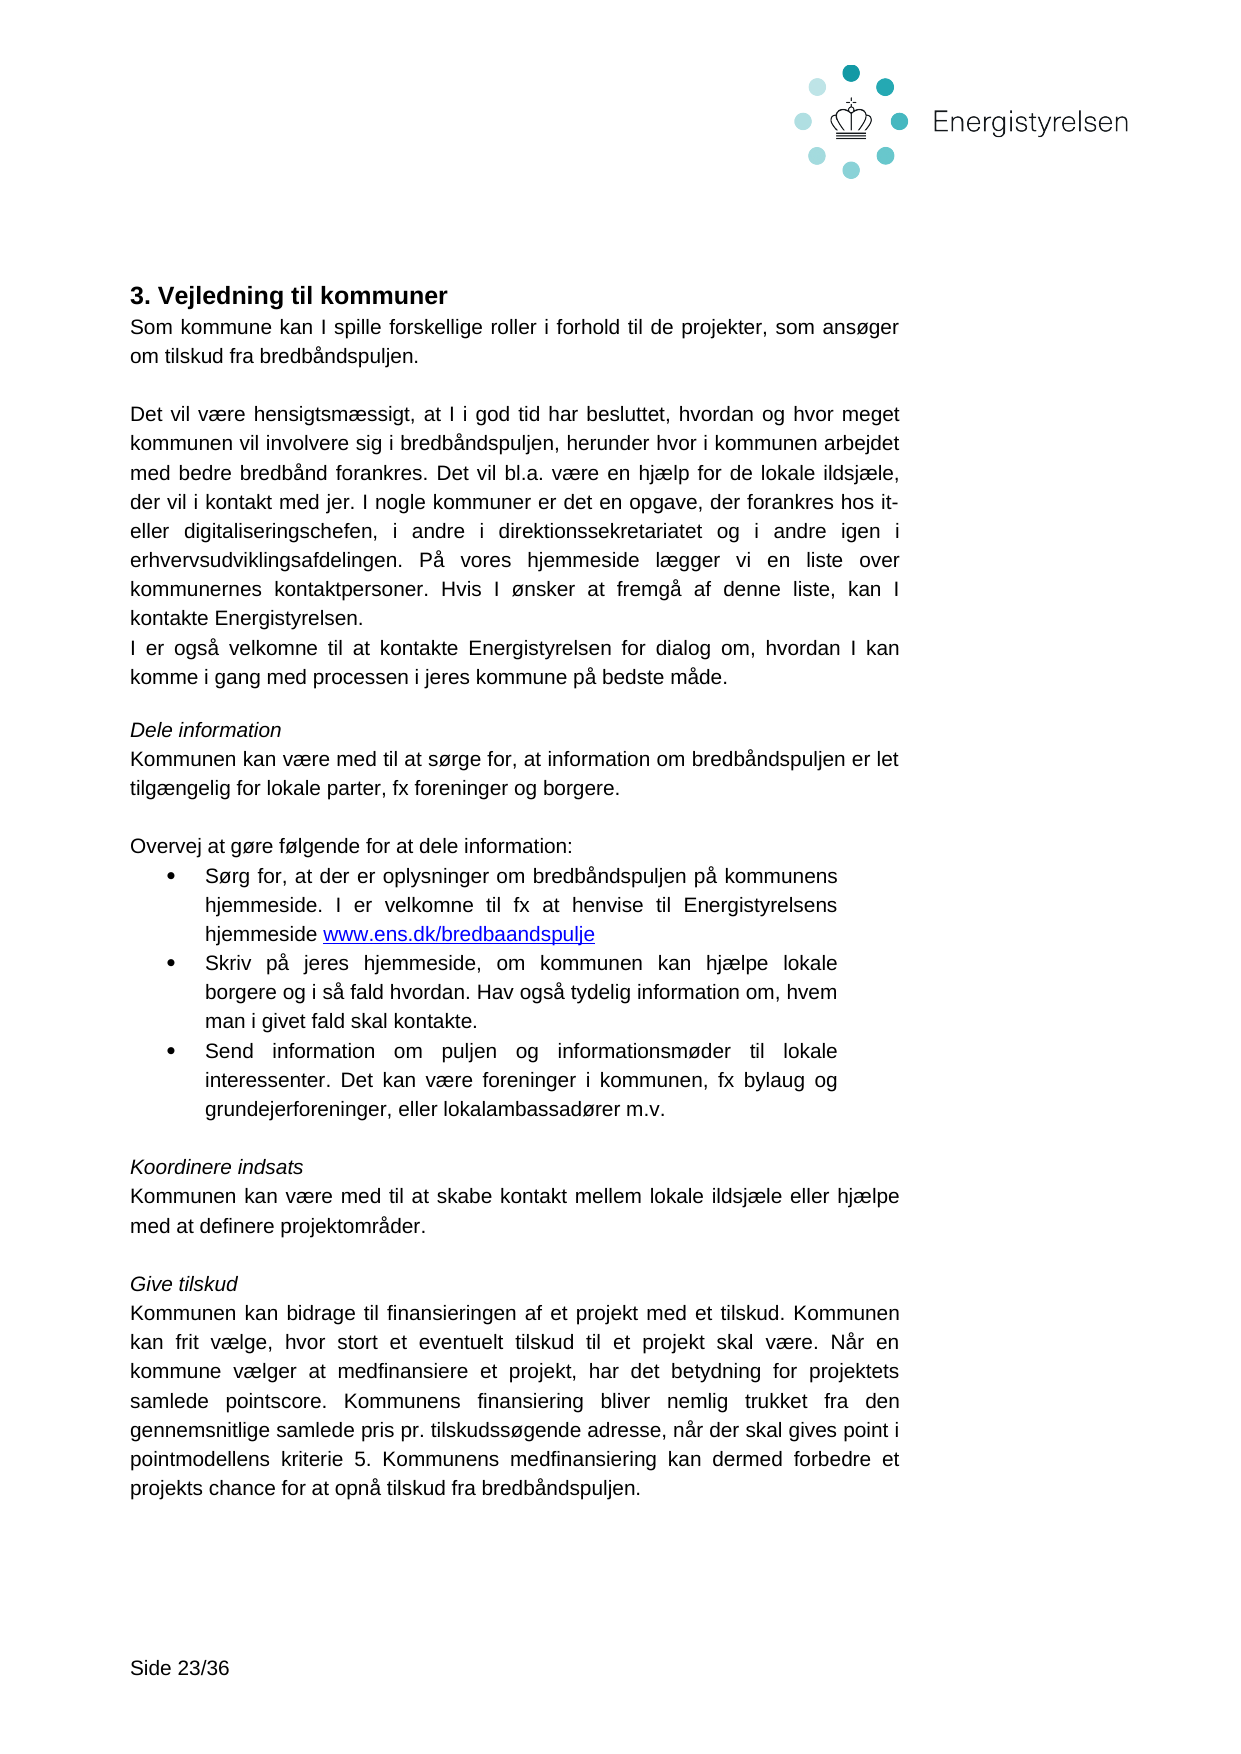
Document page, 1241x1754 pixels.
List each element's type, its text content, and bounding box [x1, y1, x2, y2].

text Kommunen kan være med til at sørge for, at information om bredbåndspuljen er let tilgængelig for lokale parter, fx foreninger og borgere. [130, 742, 901, 800]
subtitle Dele information [130, 712, 901, 742]
subtitle Give tilskud [130, 1267, 901, 1296]
text Overvej at gøre følgende for at dele information: [130, 829, 901, 858]
list Sørg for, at der er oplysninger om bredbåndspuljen på kommunens hjemmeside. I er velkomne til fx at henvise til Energistyrelsens hjemmeside www.ens.dk/bredbaandspulje [167, 858, 839, 946]
subtitle Koordinere indsats [130, 1150, 901, 1179]
text I er også velkomne til at kontakte Energistyrelsen for dialog om, hvordan I kan komme i gang med processen i jeres kommune på bedste måde. [130, 630, 901, 688]
text Som kommune kan I spille forskellige roller i forhold til de projekter, som ansøger om tilskud fra bredbåndspuljen. [130, 309, 901, 368]
picture [794, 65, 1130, 179]
text Kommunen kan være med til at skabe kontakt mellem lokale ildsjæle eller hjælpe med at definere projektområder. [130, 1179, 901, 1237]
list Send information om puljen og informationsmøder til lokale interessenter. Det kan være foreninger i kommunen, fx bylaug og grundejerforeninger, eller lokalambassadører m.v. [167, 1033, 839, 1121]
text Det vil være hensigtsmæssigt, at I i god tid har besluttet, hvordan og hvor meget kommunen vil involvere sig i bredbåndspuljen, herunder hvor i kommunen arbejdet med bedre bredbånd forankres. Det vil bl.a. være en hjælp for de lokale ildsjæle, der vil i kontakt med jer. I nogle kommuner er det en opgave, der forankres hos it- eller digitaliseringschefen, i andre i direktionssekretariatet og i andre igen i erhvervsudviklingsafdelingen. På vores hjemmeside lægger vi en liste over kommunernes kontaktpersoner. Hvis I ønsker at fremgå af denne liste, kan I kontakte Energistyrelsen. [130, 397, 901, 630]
text Kommunen kan bidrage til finansieringen af et projekt med et tilskud. Kommunen kan frit vælge, hvor stort et eventuelt tilskud til et projekt skal være. Når en kommune vælger at medfinansiere et projekt, har det betydning for projektets samlede pointscore. Kommunens finansiering bliver nemlig trukket fra den gennemsnitlige samlede pris pr. tilskudssøgende adresse, når der skal gives point i pointmodellens kriterie 5. Kommunens medfinansiering kan dermed forbedre et projekts chance for at opnå tilskud fra bredbåndspuljen. [130, 1296, 901, 1500]
list Skriv på jeres hjemmeside, om kommunen kan hjælpe lokale borgere og i så fald hvordan. Hav også tydelig information om, hvem man i givet fald skal kontakte. [167, 946, 839, 1033]
subtitle 3. Vejledning til kommuner [130, 280, 901, 309]
